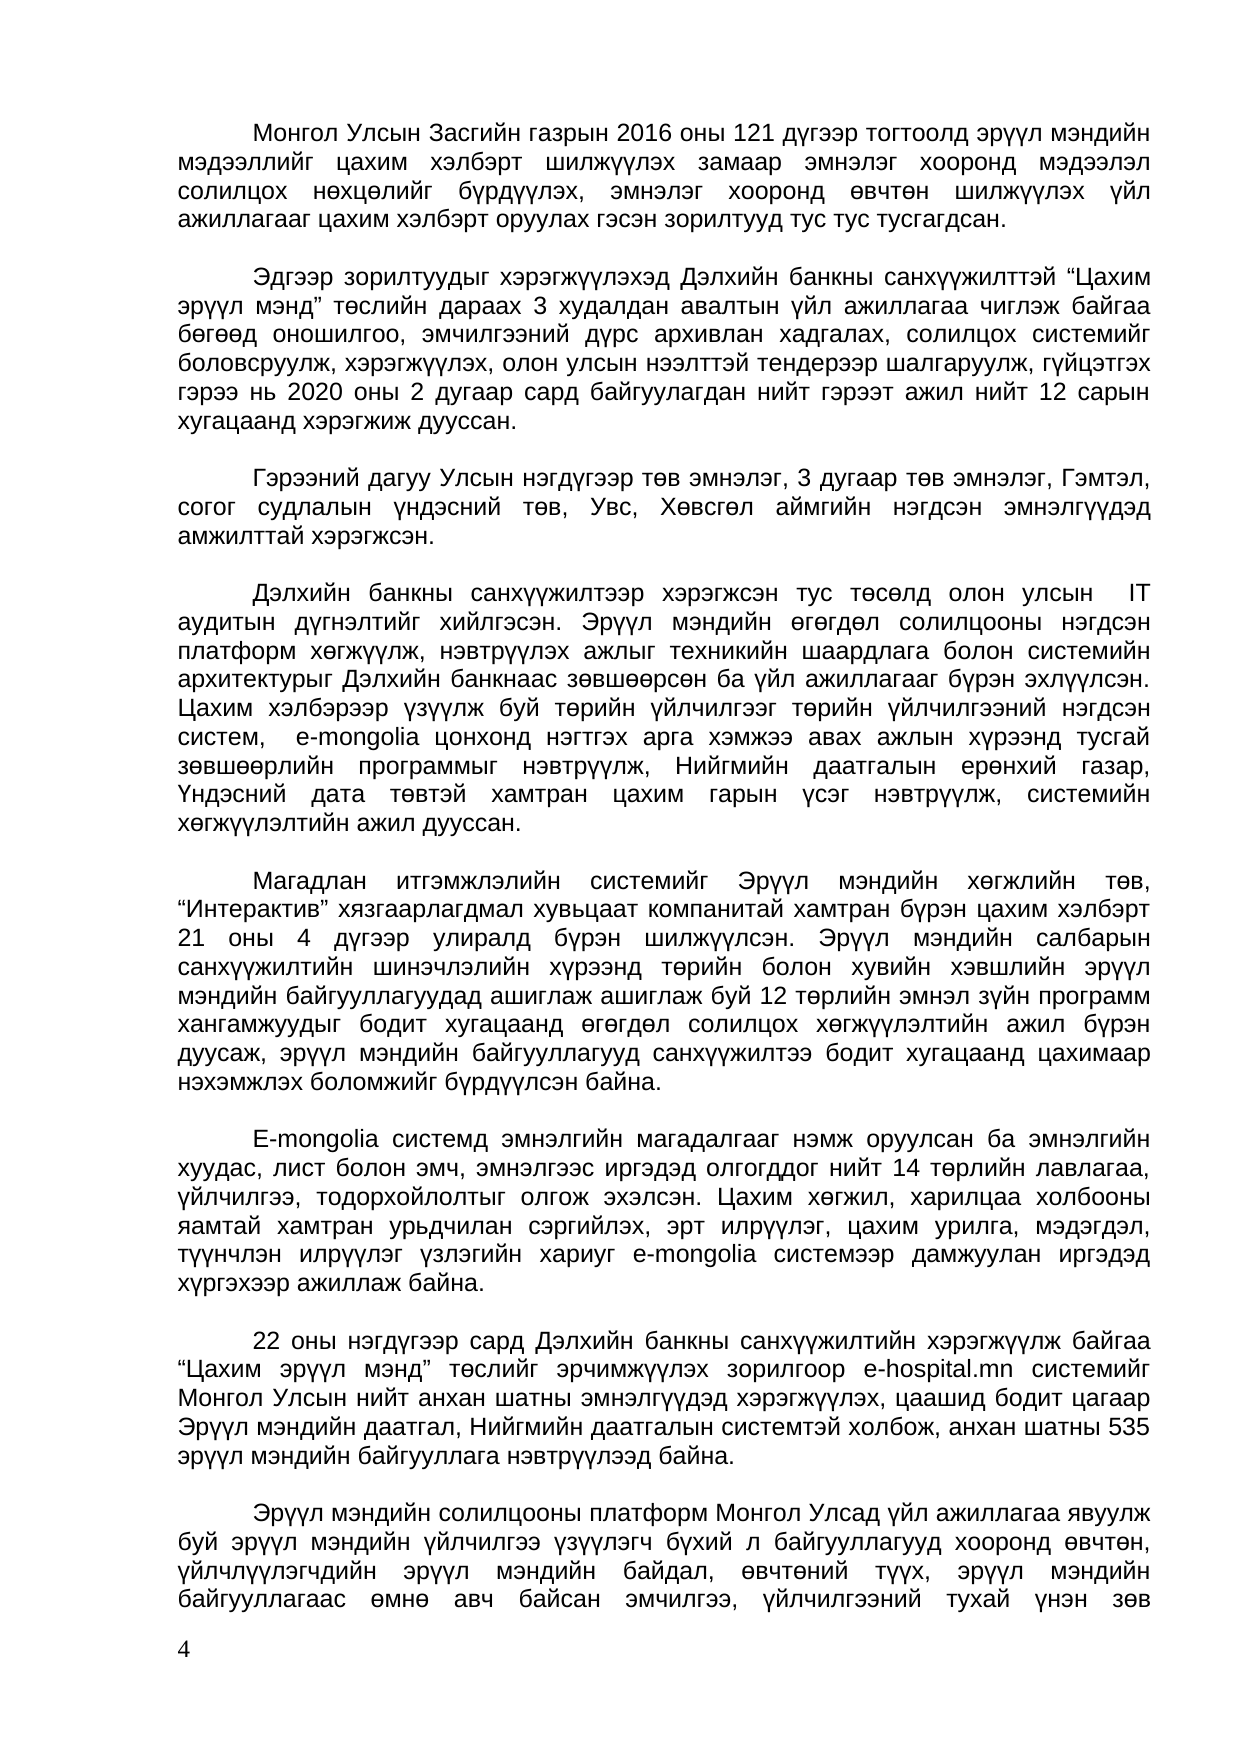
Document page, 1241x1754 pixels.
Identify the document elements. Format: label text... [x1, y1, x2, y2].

text Эдгээр зорилтуудыг хэрэгжүүлэхэд Дэлхийн банкны санхүүжилттэй “Цахим эрүүл мэнд” төслийн дараах 3 худалдан авалтын үйл ажиллагаа чиглэж байгаа бөгөөд оношилгоо, эмчилгээний дүрс архивлан хадгалах, солилцох системийг боловсруулж, хэрэгжүүлэх, олон улсын нээлттэй тендерээр шалгаруулж, гүйцэтгэх гэрээ нь 2020 оны 2 дугаар сард байгуулагдан нийт гэрээт ажил нийт 12 сарын хугацаанд хэрэгжиж дууссан. [177, 262, 1152, 434]
text 22 оны нэгдүгээр сард Дэлхийн банкны санхүүжилтийн хэрэгжүүлж байгаа “Цахим эрүүл мэнд” төслийг эрчимжүүлэх зорилгоор e-hospital.mn системийг Монгол Улсын нийт анхан шатны эмнэлгүүдэд хэрэгжүүлэх, цаашид бодит цагаар Эрүүл мэндийн даатгал, Нийгмийн даатгалын системтэй холбож, анхан шатны 535 эрүүл мэндийн байгууллага нэвтрүүлээд байна. [177, 1326, 1152, 1469]
text E-mongolia системд эмнэлгийн магадалгааг нэмж оруулсан ба эмнэлгийн хуудас, лист болон эмч, эмнэлгээс иргэдэд олгогддог нийт 14 төрлийн лавлагаа, үйлчилгээ, тодорхойлолтыг олгож эхэлсэн. Цахим хөгжил, харилцаа холбооны яамтай хамтран урьдчилан сэргийлэх, эрт илрүүлэг, цахим урилга, мэдэгдэл, түүнчлэн илрүүлэг үзлэгийн хариуг e-mongolia системээр дамжуулан иргэдэд хүргэхээр ажиллаж байна. [177, 1124, 1152, 1297]
text Дэлхийн банкны санхүүжилтээр хэрэгжсэн тус төсөлд олон улсын IT аудитын дүгнэлтийг хийлгэсэн. Эрүүл мэндийн өгөгдөл солилцооны нэгдсэн платформ хөгжүүлж, нэвтрүүлэх ажлыг техникийн шаардлага болон системийн архитектурыг Дэлхийн банкнаас зөвшөөрсөн ба үйл ажиллагааг бүрэн эхлүүлсэн. Цахим хэлбэрээр үзүүлж буй төрийн үйлчилгээг төрийн үйлчилгээний нэгдсэн систем, e-mongolia цонхонд нэгтгэх арга хэмжээ авах ажлын хүрээнд тусгай зөвшөөрлийн программыг нэвтрүүлж, Нийгмийн даатгалын ерөнхий газар, Үндэсний дата төвтэй хамтран цахим гарын үсэг нэвтрүүлж, системийн хөгжүүлэлтийн ажил дууссан. [177, 578, 1152, 837]
text Гэрээний дагуу Улсын нэгдүгээр төв эмнэлэг, 3 дугаар төв эмнэлэг, Гэмтэл, согог судлалын үндэсний төв, Увс, Хөвсгөл аймгийн нэгдсэн эмнэлгүүдэд амжилттай хэрэгжсэн. [177, 463, 1152, 549]
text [177, 1498, 1152, 1613]
text Магадлан итгэмжлэлийн системийг Эрүүл мэндийн хөгжлийн төв, “Интерактив” хязгаарлагдмал хувьцаат компанитай хамтран бүрэн цахим хэлбэрт 21 оны 4 дүгээр улиралд бүрэн шилжүүлсэн. Эрүүл мэндийн салбарын санхүүжилтийн шинэчлэлийн хүрээнд төрийн болон хувийн хэвшлийн эрүүл мэндийн байгууллагуудад ашиглаж ашиглаж буй 12 төрлийн эмнэл зүйн программ хангамжуудыг бодит хугацаанд өгөгдөл солилцох хөгжүүлэлтийн ажил бүрэн дуусаж, эрүүл мэндийн байгууллагууд санхүүжилтээ бодит хугацаанд цахимаар нэхэмжлэх боломжийг бүрдүүлсэн байна. [177, 866, 1152, 1096]
text Монгол Улсын Засгийн газрын 2016 оны 121 дүгээр тогтоолд эрүүл мэндийн мэдээллийг цахим хэлбэрт шилжүүлэх замаар эмнэлэг хооронд мэдээлэл солилцох нөхцөлийг бүрдүүлэх, эмнэлэг хооронд өвчтөн шилжүүлэх үйл ажиллагааг цахим хэлбэрт оруулах гэсэн зорилтууд тус тус тусгагдсан. [177, 118, 1152, 233]
